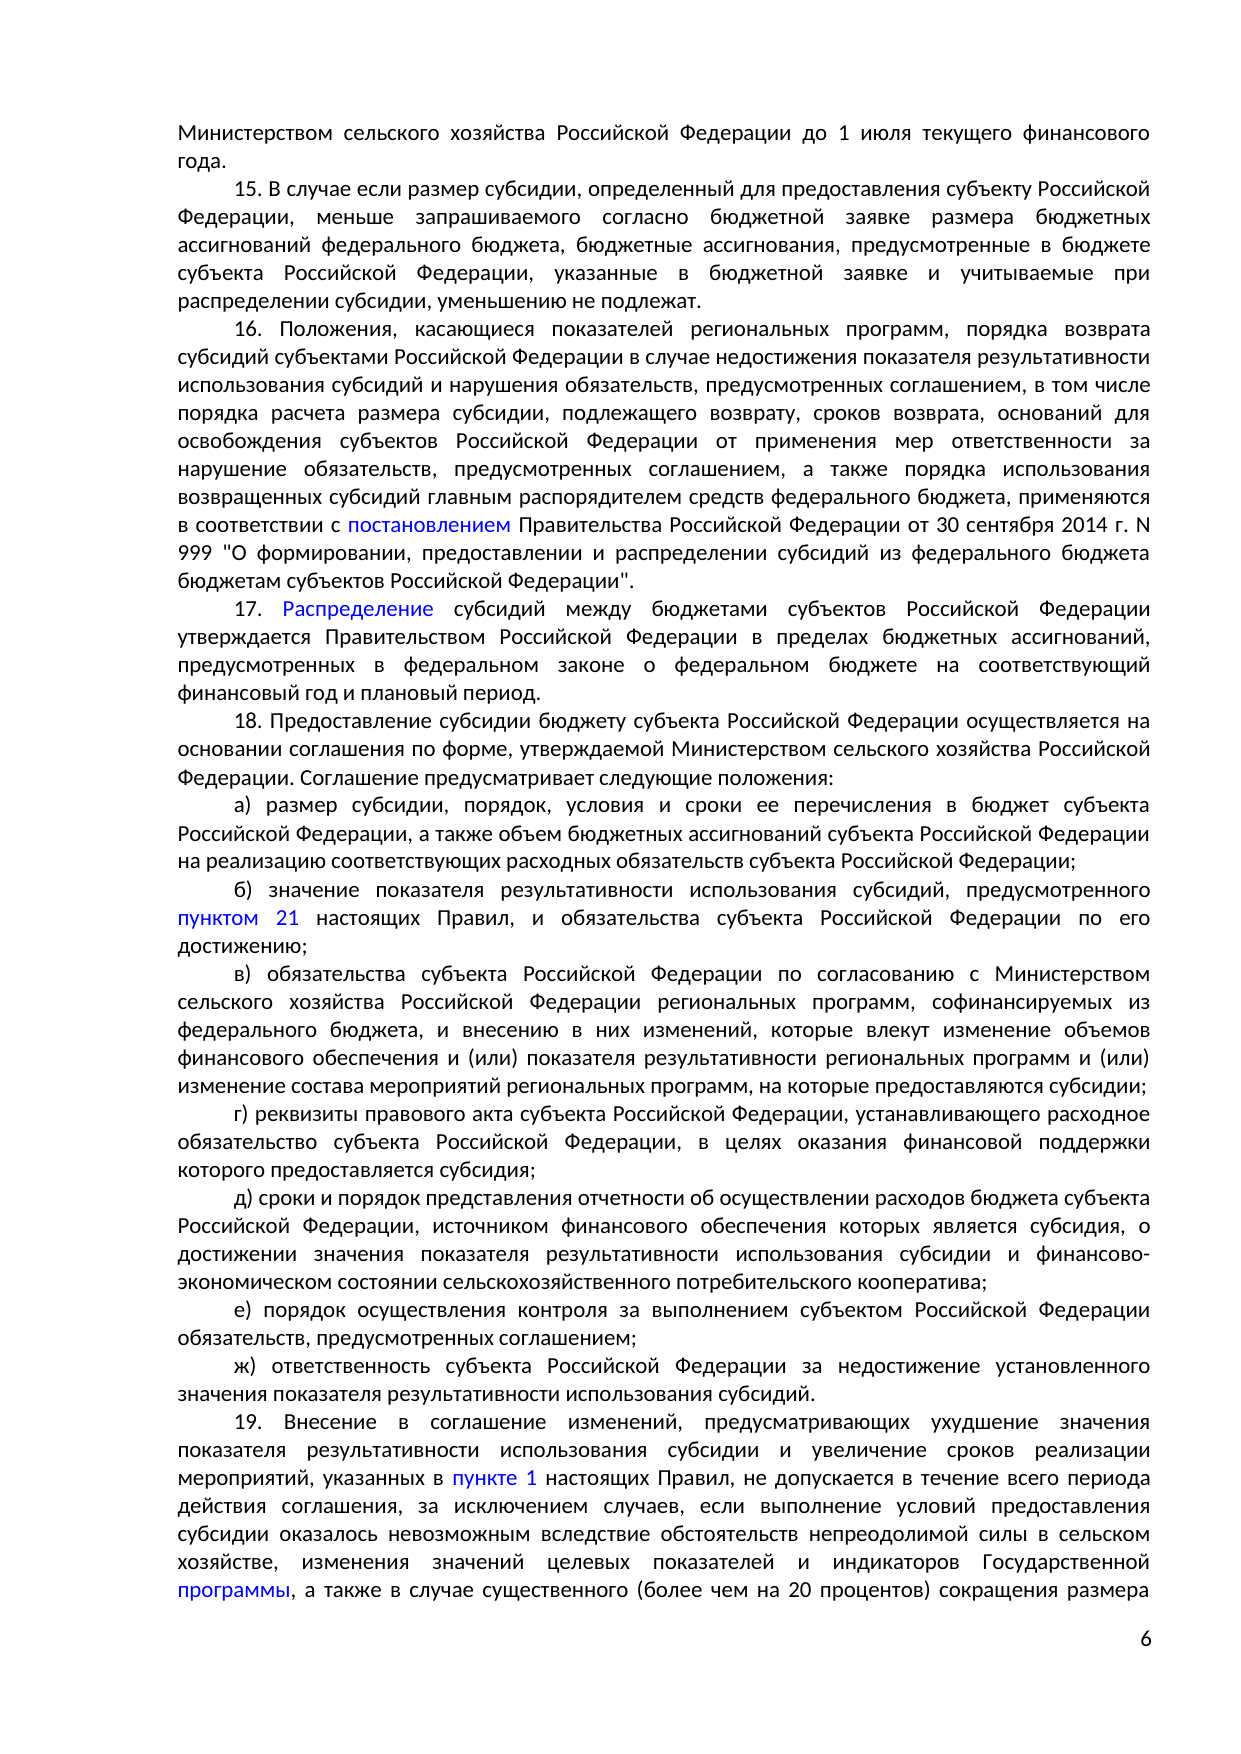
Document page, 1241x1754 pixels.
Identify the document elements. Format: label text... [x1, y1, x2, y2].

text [177, 1407, 1152, 1603]
text ж) ответственность субъекта Российской Федерации за недостижение установленного значения показателя результативности использования субсидий. [177, 1351, 1152, 1407]
text д) сроки и порядок представления отчетности об осуществлении расходов бюджета субъекта Российской Федерации, источником финансового обеспечения которых является субсидия, о достижении значения показателя результативности использования субсидии и финансово-экономическом состоянии сельскохозяйственного потребительского кооператива; [177, 1183, 1152, 1295]
text е) порядок осуществления контроля за выполнением субъектом Российской Федерации обязательств, предусмотренных соглашением; [177, 1295, 1152, 1351]
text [177, 118, 1152, 174]
text 15. В случае если размер субсидии, определенный для предоставления субъекту Российской Федерации, меньше запрашиваемого согласно бюджетной заявке размера бюджетных ассигнований федерального бюджета, бюджетные ассигнования, предусмотренные в бюджете субъекта Российской Федерации, указанные в бюджетной заявке и учитываемые при распределении субсидии, уменьшению не подлежат. [177, 174, 1152, 314]
text 17. Распределение субсидий между бюджетами субъектов Российской Федерации утверждается Правительством Российской Федерации в пределах бюджетных ассигнований, предусмотренных в федеральном законе о федеральном бюджете на соответствующий финансовый год и плановый период. [177, 594, 1152, 707]
text 18. Предоставление субсидии бюджету субъекта Российской Федерации осуществляется на основании соглашения по форме, утверждаемой Министерством сельского хозяйства Российской Федерации. Соглашение предусматривает следующие положения: [177, 707, 1152, 791]
text а) размер субсидии, порядок, условия и сроки ее перечисления в бюджет субъекта Российской Федерации, а также объем бюджетных ассигнований субъекта Российской Федерации на реализацию соответствующих расходных обязательств субъекта Российской Федерации; [177, 791, 1152, 875]
text б) значение показателя результативности использования субсидий, предусмотренного пунктом 21 настоящих Правил, и обязательства субъекта Российской Федерации по его достижению; [177, 875, 1152, 959]
text 16. Положения, касающиеся показателей региональных программ, порядка возврата субсидий субъектами Российской Федерации в случае недостижения показателя результативности использования субсидий и нарушения обязательств, предусмотренных соглашением, в том числе порядка расчета размера субсидии, подлежащего возврату, сроков возврата, оснований для освобождения субъектов Российской Федерации от применения мер ответственности за нарушение обязательств, предусмотренных соглашением, а также порядка использования возвращенных субсидий главным распорядителем средств федерального бюджета, применяются в соответствии с постановлением Правительства Российской Федерации от 30 сентября 2014 г. N 999 "О формировании, предоставлении и распределении субсидий из федерального бюджета бюджетам субъектов Российской Федерации". [177, 314, 1152, 594]
text г) реквизиты правового акта субъекта Российской Федерации, устанавливающего расходное обязательство субъекта Российской Федерации, в целях оказания финансовой поддержки которого предоставляется субсидия; [177, 1099, 1152, 1183]
text в) обязательства субъекта Российской Федерации по согласованию с Министерством сельского хозяйства Российской Федерации региональных программ, софинансируемых из федерального бюджета, и внесению в них изменений, которые влекут изменение объемов финансового обеспечения и (или) показателя результативности региональных программ и (или) изменение состава мероприятий региональных программ, на которые предоставляются субсидии; [177, 959, 1152, 1099]
